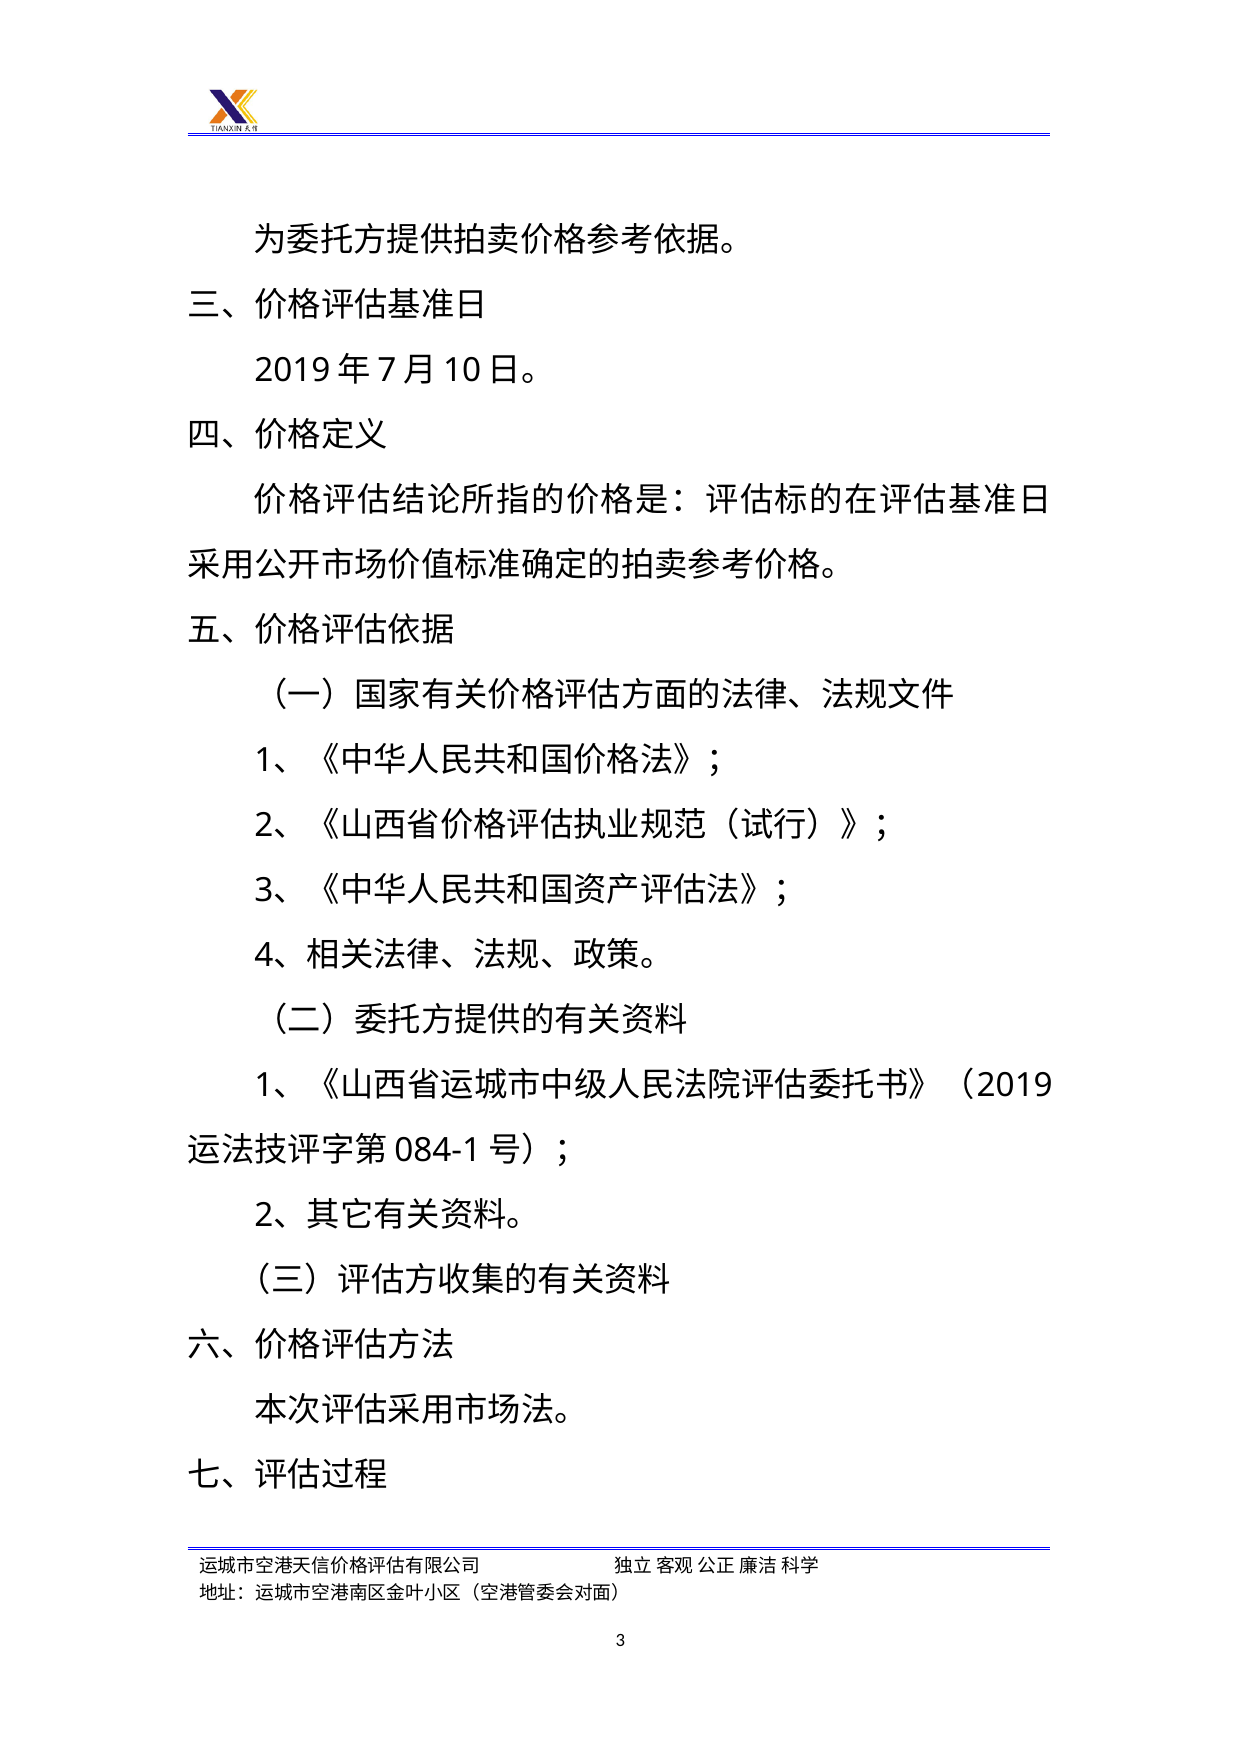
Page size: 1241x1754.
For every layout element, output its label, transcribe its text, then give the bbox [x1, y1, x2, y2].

text 4、相关法律、法规、政策。 [187, 920, 1053, 985]
text 价格评估结论所指的价格是：评估标的在评估基准日采用公开市场价值标准确定的拍卖参考价格。 [187, 465, 1053, 595]
text （一）国家有关价格评估方面的法律、法规文件 [187, 660, 1053, 725]
text 为委托方提供拍卖价格参考依据。 [187, 205, 1053, 270]
text 三、价格评估基准日 [187, 270, 1053, 335]
text 2、其它有关资料。 [187, 1180, 1053, 1245]
text 2019年7月10日。 [187, 335, 1053, 400]
text 五、价格评估依据 [187, 595, 1053, 660]
text 七、评估过程 [187, 1440, 1053, 1505]
text 六、价格评估方法 [187, 1310, 1053, 1375]
text 四、价格定义 [187, 400, 1053, 465]
text 本次评估采用市场法。 [187, 1375, 1053, 1440]
text 1、《中华人民共和国价格法》； [187, 725, 1053, 790]
text 2、《山西省价格评估执业规范（试行）》； [187, 790, 1053, 855]
text 3、《中华人民共和国资产评估法》； [187, 855, 1053, 920]
text （二）委托方提供的有关资料 [187, 985, 1053, 1050]
text （三）评估方收集的有关资料 [187, 1245, 1053, 1310]
text 1、《山西省运城市中级人民法院评估委托书》（2019运法技评字第084-1号）； [187, 1050, 1053, 1180]
picture [187, 88, 280, 133]
